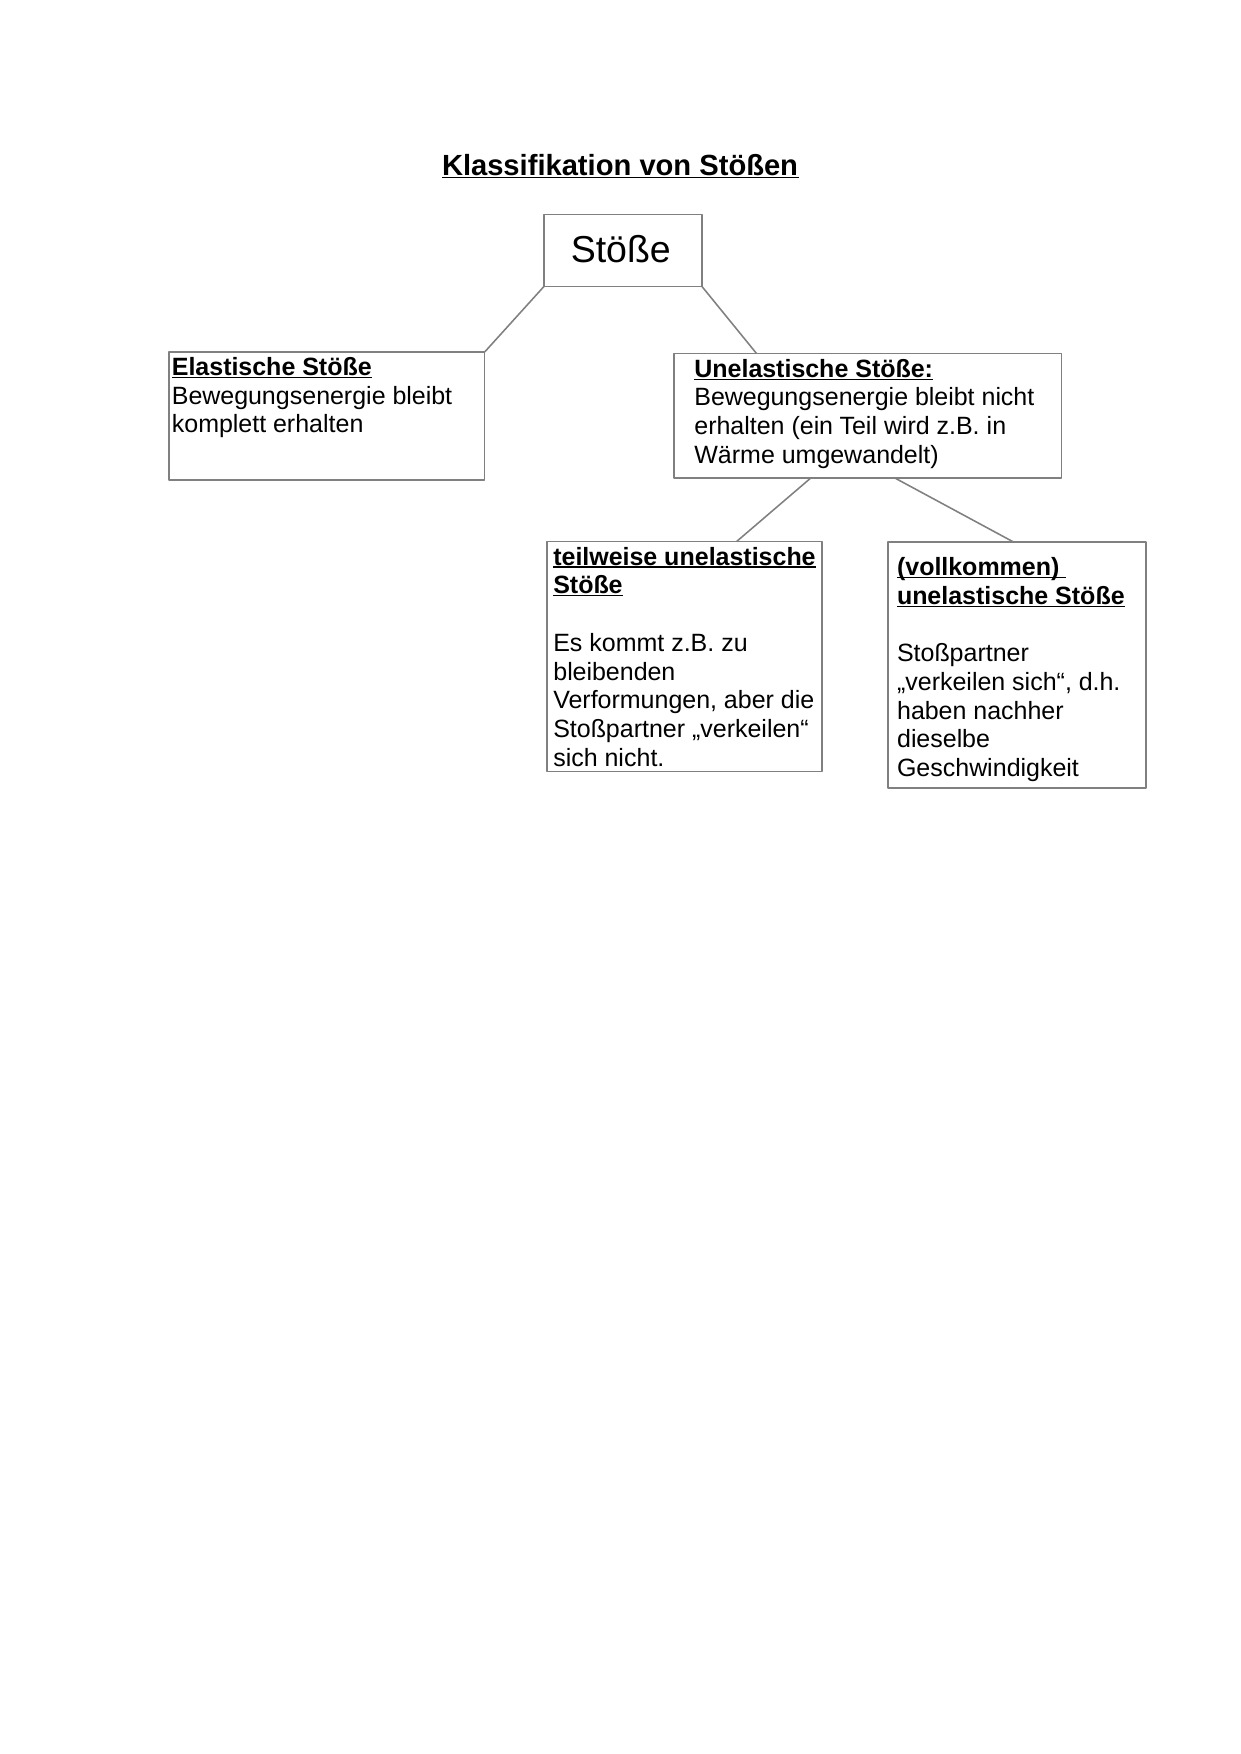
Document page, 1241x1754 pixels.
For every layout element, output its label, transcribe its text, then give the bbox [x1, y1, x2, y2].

text Klassifikation von Stößen [148, 148, 1093, 181]
